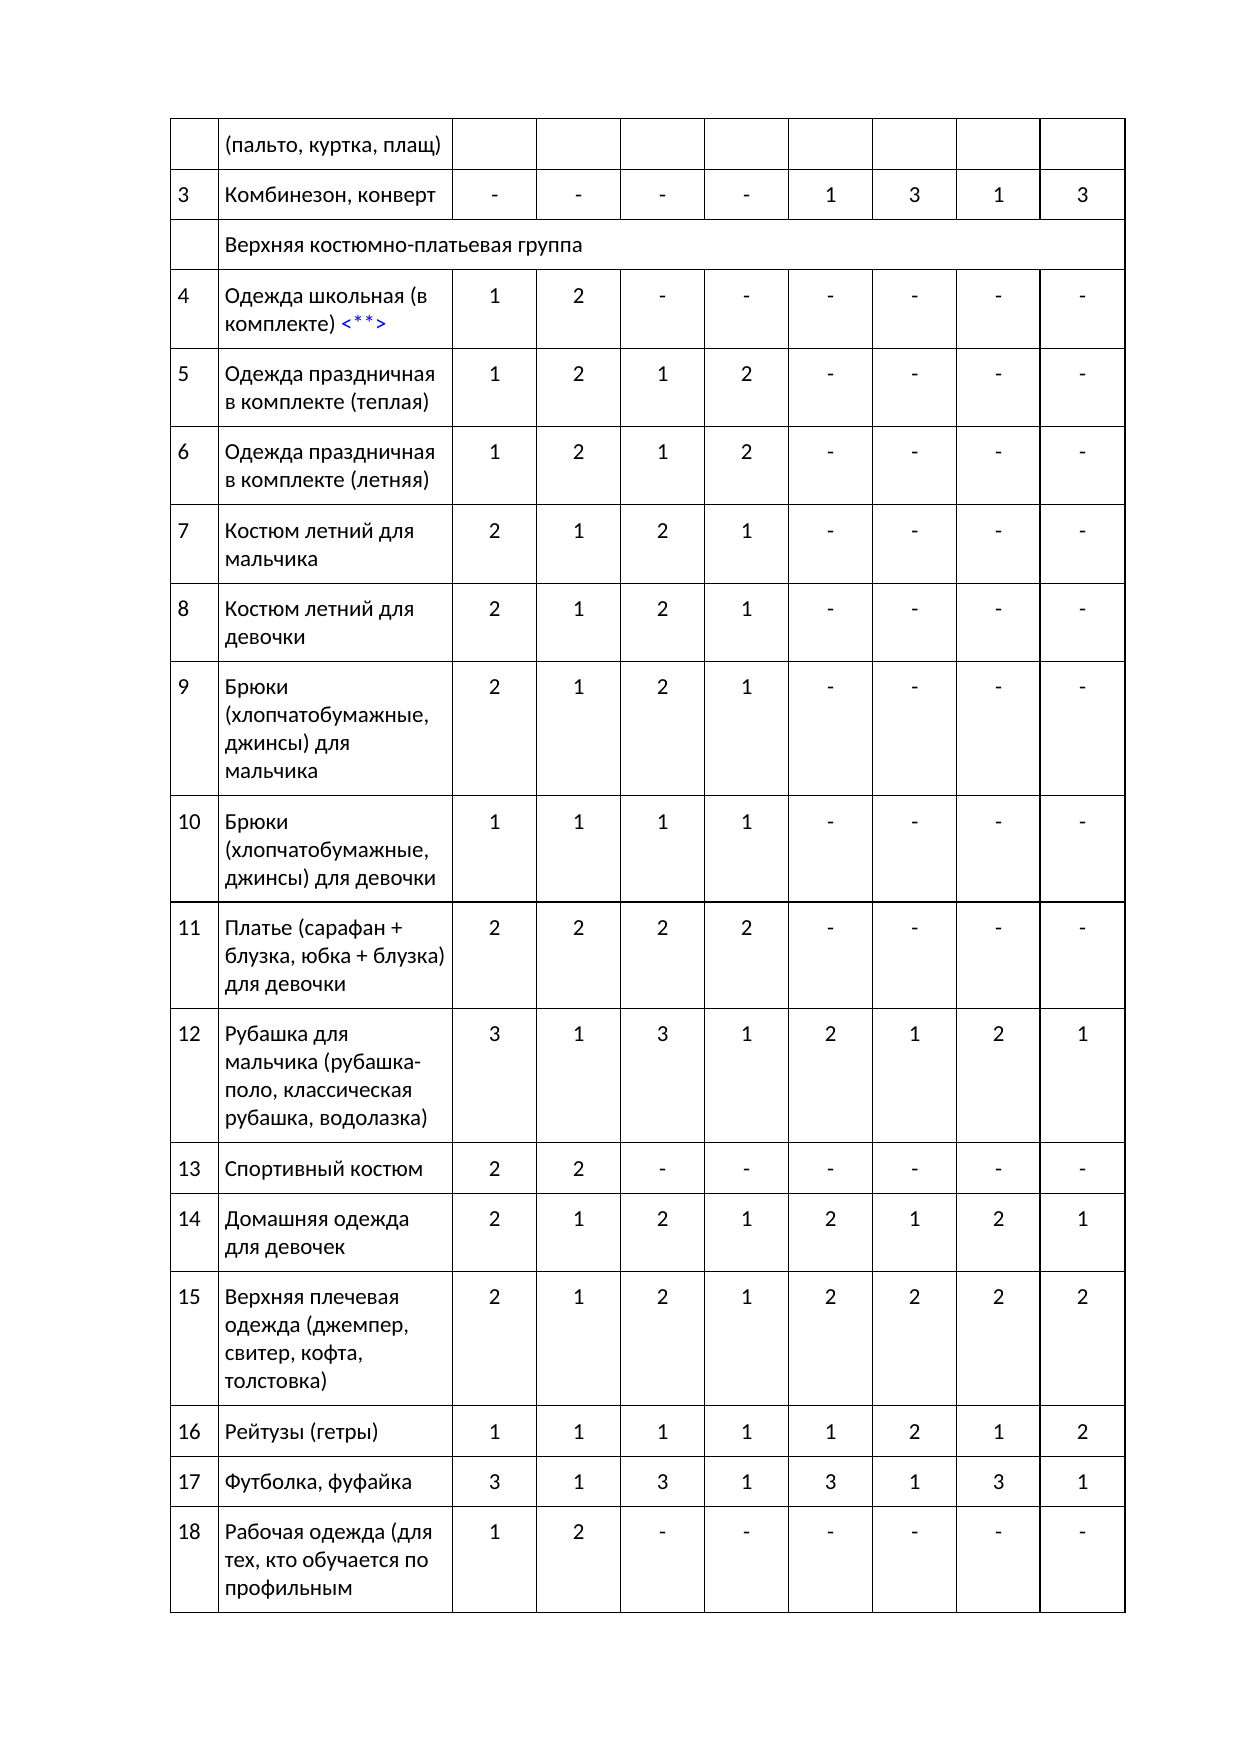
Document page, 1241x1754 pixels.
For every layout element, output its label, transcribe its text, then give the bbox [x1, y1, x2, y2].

table_cell 2 [453, 1194, 536, 1271]
table_cell 2 [873, 1272, 956, 1405]
table_cell 2 [621, 903, 704, 1008]
table_cell 1 [957, 170, 1039, 219]
table_cell - [789, 505, 872, 582]
table_cell - [705, 270, 788, 347]
table_cell - [873, 1143, 956, 1192]
table_cell - [789, 1143, 872, 1192]
table_cell 18 [171, 1507, 218, 1612]
table_cell 10 [171, 796, 218, 901]
table_cell 1 [705, 1009, 788, 1142]
table_cell 3 [621, 1457, 704, 1506]
table_cell 1 [537, 1194, 620, 1271]
table_cell - [873, 505, 956, 582]
table_cell Брюки (хлопчатобумажные, джинсы) для мальчика [219, 662, 452, 795]
table_cell 1 [1041, 1194, 1124, 1271]
table_cell 1 [621, 119, 704, 168]
table_cell - [1041, 903, 1124, 1008]
table_cell - [705, 170, 788, 219]
table_cell - [957, 1507, 1039, 1612]
table_cell 3 [453, 1009, 536, 1142]
table_cell 1 [1041, 1009, 1124, 1142]
table_cell 2 [957, 1009, 1039, 1142]
table_cell 2 [537, 903, 620, 1008]
table_cell 1 [453, 349, 536, 426]
table_cell - [957, 903, 1039, 1008]
table_cell 2 [537, 1143, 620, 1192]
table_cell 2 [453, 584, 536, 661]
table_cell 4 [171, 270, 218, 347]
table_cell - [621, 170, 704, 219]
table_cell - [1041, 1507, 1124, 1612]
table_cell 2 [705, 119, 788, 168]
table_cell - [873, 270, 956, 347]
table_cell 1 [705, 1406, 788, 1456]
table_cell 12 [171, 1009, 218, 1142]
table_cell - [621, 1507, 704, 1612]
table_cell - [873, 349, 956, 426]
table_cell - [957, 119, 1039, 168]
table_cell - [873, 427, 956, 504]
table_cell 1 [537, 1009, 620, 1142]
table_cell 1 [705, 662, 788, 795]
table_cell 1 [621, 427, 704, 504]
table_cell 2 [171, 119, 218, 168]
table_cell - [789, 270, 872, 347]
table_cell - [789, 903, 872, 1008]
table_cell 1 [453, 270, 536, 347]
table_cell Футболка, фуфайка [219, 1457, 452, 1506]
table_cell 1 [537, 1457, 620, 1506]
table_cell 1 [453, 119, 536, 168]
table_cell - [1041, 349, 1124, 426]
table_cell Верхняя плечевая одежда (джемпер, свитер, кофта, толстовка) [219, 1272, 452, 1405]
table_cell Домашняя одежда для девочек [219, 1194, 452, 1271]
table_cell 1 [873, 1457, 956, 1506]
table_cell - [873, 119, 956, 168]
table_cell - [1041, 270, 1124, 347]
table_cell Одежда праздничная в комплекте (летняя) [219, 427, 452, 504]
table_cell 1 [621, 1406, 704, 1456]
table_cell 2 [621, 505, 704, 582]
table_cell - [621, 270, 704, 347]
table_cell 2 [537, 349, 620, 426]
table_cell - [789, 119, 872, 168]
table_cell - [789, 427, 872, 504]
table_cell 1 [537, 796, 620, 901]
table_cell 14 [171, 1194, 218, 1271]
table_cell - [789, 796, 872, 901]
table_cell 17 [171, 1457, 218, 1506]
table_cell - [1041, 1143, 1124, 1192]
table_cell Платье (сарафан + блузка, юбка + блузка) для девочки [219, 903, 452, 1008]
table_cell - [873, 796, 956, 901]
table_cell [219, 1507, 452, 1612]
table_cell - [1041, 796, 1124, 901]
table_cell - [957, 662, 1039, 795]
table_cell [219, 119, 452, 168]
table_cell 2 [621, 1272, 704, 1405]
table_cell Рубашка для мальчика (рубашка-поло, классическая рубашка, водолазка) [219, 1009, 452, 1142]
table_cell 2 [537, 427, 620, 504]
table_cell Одежда школьная (в комплекте) <**> [219, 270, 452, 347]
table_cell - [1041, 584, 1124, 661]
table_cell 1 [705, 1457, 788, 1506]
table_cell - [705, 1143, 788, 1192]
table_cell - [957, 270, 1039, 347]
table_cell - [453, 170, 536, 219]
table_cell - [537, 170, 620, 219]
table_cell - [957, 1143, 1039, 1192]
table_cell 5 [171, 349, 218, 426]
table_cell 2 [1041, 1406, 1124, 1456]
table_cell 3 [957, 1457, 1039, 1506]
table_cell - [873, 903, 956, 1008]
table_cell - [789, 349, 872, 426]
table_cell - [873, 1507, 956, 1612]
table_cell 2 [705, 349, 788, 426]
table_cell 1 [789, 170, 872, 219]
table_cell 2 [453, 505, 536, 582]
table_cell 7 [171, 505, 218, 582]
table_cell Одежда праздничная в комплекте (теплая) [219, 349, 452, 426]
table_cell 1 [873, 1009, 956, 1142]
table_cell 2 [453, 1143, 536, 1192]
table_cell 1 [537, 1406, 620, 1456]
table_cell 2 [1041, 1272, 1124, 1405]
table_cell 2 [537, 1507, 620, 1612]
table_cell 1 [537, 505, 620, 582]
table_cell 1 [621, 796, 704, 901]
table_cell 1 [873, 1194, 956, 1271]
table_cell - [621, 1143, 704, 1192]
table_cell 2 [621, 1194, 704, 1271]
table_cell - [789, 1507, 872, 1612]
table_cell - [1041, 427, 1124, 504]
table_cell - [873, 662, 956, 795]
table_cell - [789, 584, 872, 661]
table_cell 1 [537, 1272, 620, 1405]
table_cell Костюм летний для девочки [219, 584, 452, 661]
table_cell Брюки (хлопчатобумажные, джинсы) для девочки [219, 796, 452, 901]
table_cell Рейтузы (гетры) [219, 1406, 452, 1456]
table_cell 2 [537, 119, 620, 168]
table_cell 1 [537, 584, 620, 661]
table_cell 2 [705, 427, 788, 504]
table_cell 1 [453, 427, 536, 504]
table_cell - [957, 505, 1039, 582]
table_cell - [1041, 119, 1124, 168]
table_cell 2 [453, 903, 536, 1008]
table_cell - [957, 349, 1039, 426]
table_cell - [957, 427, 1039, 504]
table_cell 1 [705, 796, 788, 901]
table_cell - [957, 796, 1039, 901]
table_cell 2 [453, 662, 536, 795]
table_cell 1 [621, 349, 704, 426]
table_cell 2 [873, 1406, 956, 1456]
table_cell 1 [957, 1406, 1039, 1456]
table_cell 1 [1041, 1457, 1124, 1506]
table_cell 1 [789, 1406, 872, 1456]
table_cell 1 [453, 1507, 536, 1612]
table_cell 9 [171, 662, 218, 795]
table_cell 2 [453, 1272, 536, 1405]
table_cell 16 [171, 1406, 218, 1456]
table_cell [171, 220, 218, 269]
table_cell 2 [621, 584, 704, 661]
table_cell 3 [453, 1457, 536, 1506]
table_cell - [957, 584, 1039, 661]
table_cell - [1041, 505, 1124, 582]
table_cell 2 [957, 1272, 1039, 1405]
table_cell - [1041, 662, 1124, 795]
table_cell 2 [621, 662, 704, 795]
table_cell 1 [453, 796, 536, 901]
table_cell 1 [537, 662, 620, 795]
table_cell 1 [705, 1272, 788, 1405]
table_cell 2 [789, 1009, 872, 1142]
table_cell - [873, 584, 956, 661]
table_cell 6 [171, 427, 218, 504]
table_cell 1 [705, 505, 788, 582]
table_cell Верхняя костюмно-платьевая группа [219, 220, 1124, 269]
table_cell 2 [789, 1194, 872, 1271]
table_cell 1 [453, 1406, 536, 1456]
table_cell 2 [957, 1194, 1039, 1271]
table_cell Костюм летний для мальчика [219, 505, 452, 582]
table_cell 2 [789, 1272, 872, 1405]
table_cell 3 [873, 170, 956, 219]
table_cell 8 [171, 584, 218, 661]
table_cell Комбинезон, конверт [219, 170, 452, 219]
table_cell - [705, 1507, 788, 1612]
table_cell 2 [537, 270, 620, 347]
table_cell 3 [171, 170, 218, 219]
table_cell 3 [621, 1009, 704, 1142]
table_cell Спортивный костюм [219, 1143, 452, 1192]
table_cell - [789, 662, 872, 795]
table_cell 1 [705, 1194, 788, 1271]
table_cell 1 [705, 584, 788, 661]
table_cell 3 [1041, 170, 1124, 219]
table_cell 2 [705, 903, 788, 1008]
table_cell 3 [789, 1457, 872, 1506]
table_cell 15 [171, 1272, 218, 1405]
table_cell 11 [171, 903, 218, 1008]
table_cell 13 [171, 1143, 218, 1192]
